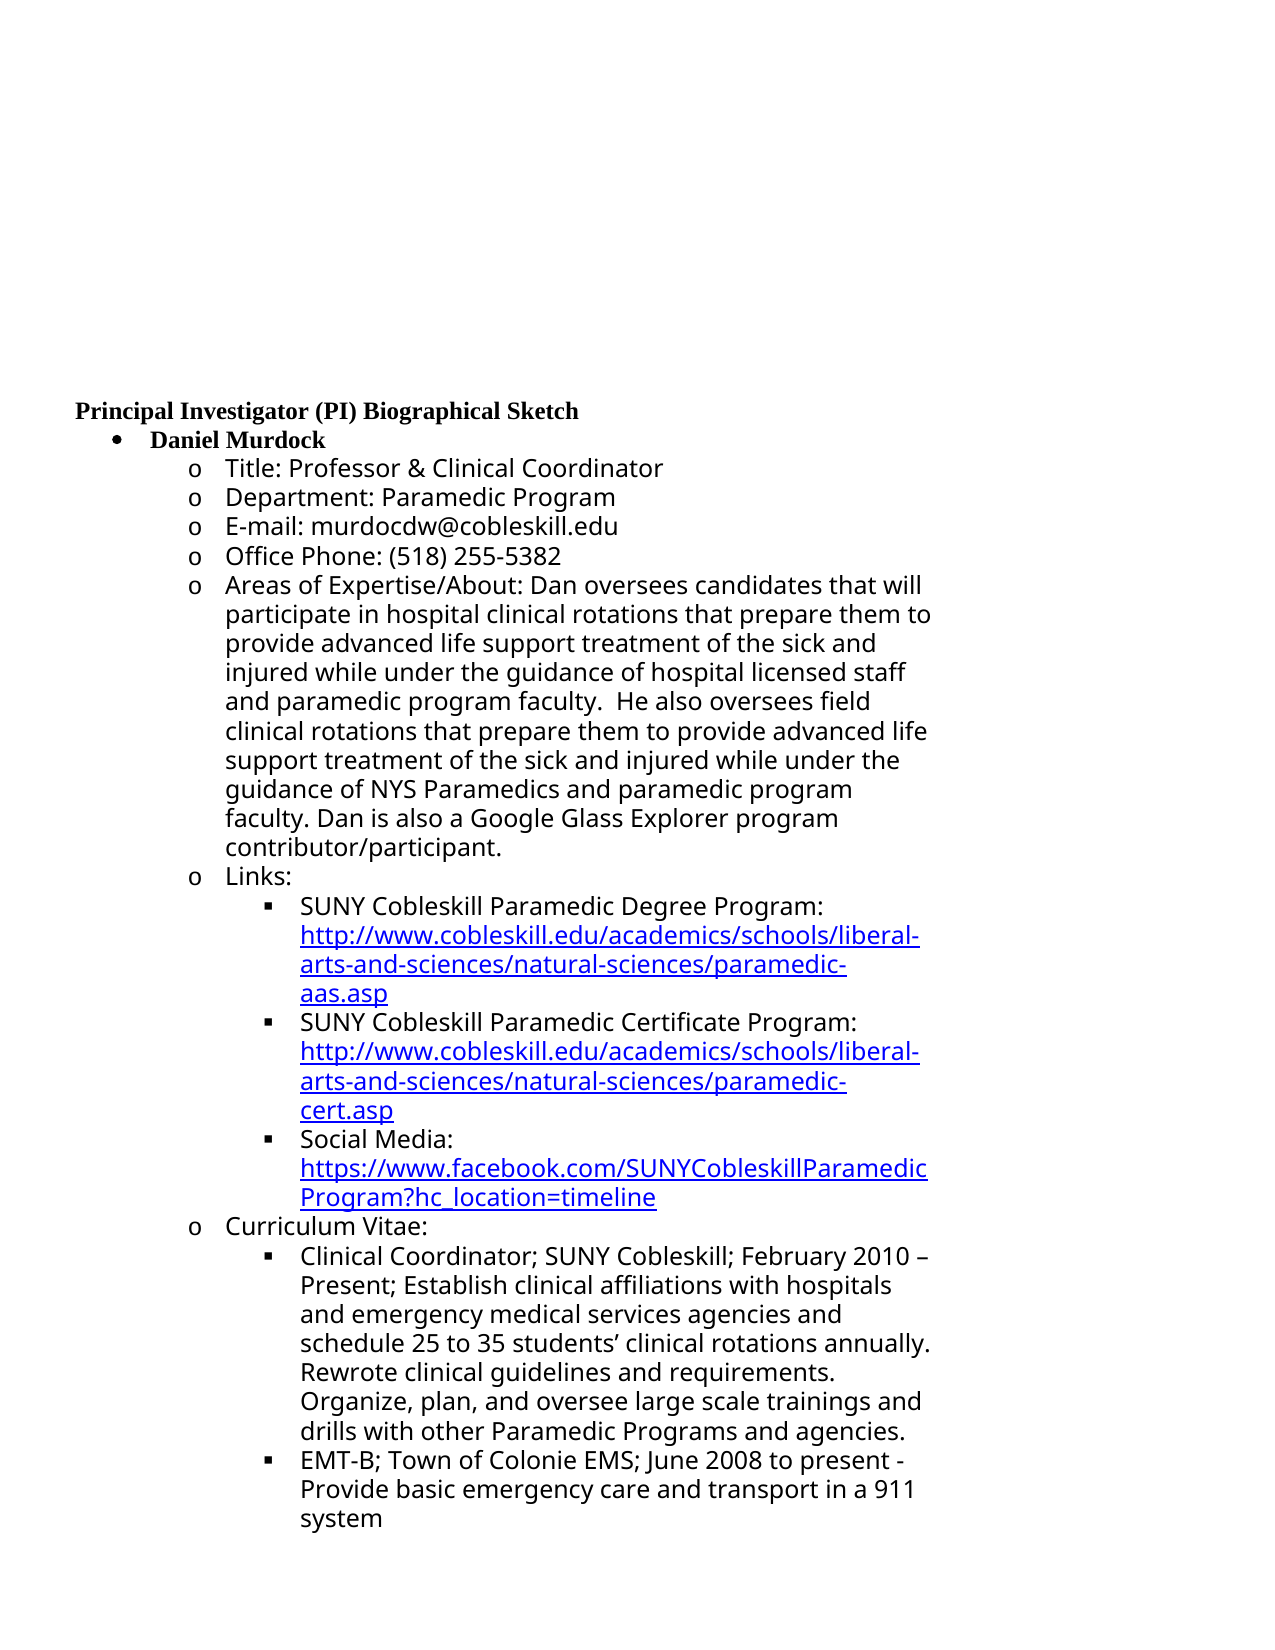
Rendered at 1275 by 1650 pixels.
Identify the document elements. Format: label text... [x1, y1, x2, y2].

list Curriculum Vitae: [187, 1212, 933, 1242]
list E-mail: murdocdw@cobleskill.edu [187, 512, 933, 542]
list Clinical Coordinator; SUNY Cobleskill; February 2010 – Present; Establish clinical affiliations with hospitals and emergency medical services agencies and schedule 25 to 35 students’ clinical rotations annually. Rewrote clinical guidelines and requirements. Organize, plan, and oversee large scale trainings and drills with other Paramedic Programs and agencies. [262, 1242, 933, 1446]
list Office Phone: (518) 255-5382 [187, 542, 933, 571]
list Daniel Murdock [112, 425, 933, 454]
list Department: Paramedic Program [187, 483, 933, 512]
list SUNY Cobleskill Paramedic Degree Program: http://www.cobleskill.edu/academics/schools/liberal-arts-and-sciences/natural-sciences/paramedic-aas.asp [262, 892, 933, 1008]
text Principal Investigator (PI) Biographical Sketch [75, 396, 933, 425]
list Links: [187, 862, 933, 892]
list Social Media: https://www.facebook.com/SUNYCobleskillParamedicProgram?hc_location=timeline [262, 1125, 933, 1212]
list Areas of Expertise/About: Dan oversees candidates that will participate in hospital clinical rotations that prepare them to provide advanced life support treatment of the sick and injured while under the guidance of hospital licensed staff and paramedic program faculty. He also oversees field clinical rotations that prepare them to provide advanced life support treatment of the sick and injured while under the guidance of NYS Paramedics and paramedic program faculty. Dan is also a Google Glass Explorer program contributor/participant. [187, 571, 933, 862]
list EMT-B; Town of Colonie EMS; June 2008 to present - Provide basic emergency care and transport in a 911 system [262, 1446, 933, 1533]
list SUNY Cobleskill Paramedic Certificate Program: http://www.cobleskill.edu/academics/schools/liberal-arts-and-sciences/natural-sciences/paramedic-cert.asp [262, 1008, 933, 1125]
list Title: Professor & Clinical Coordinator [187, 454, 933, 483]
